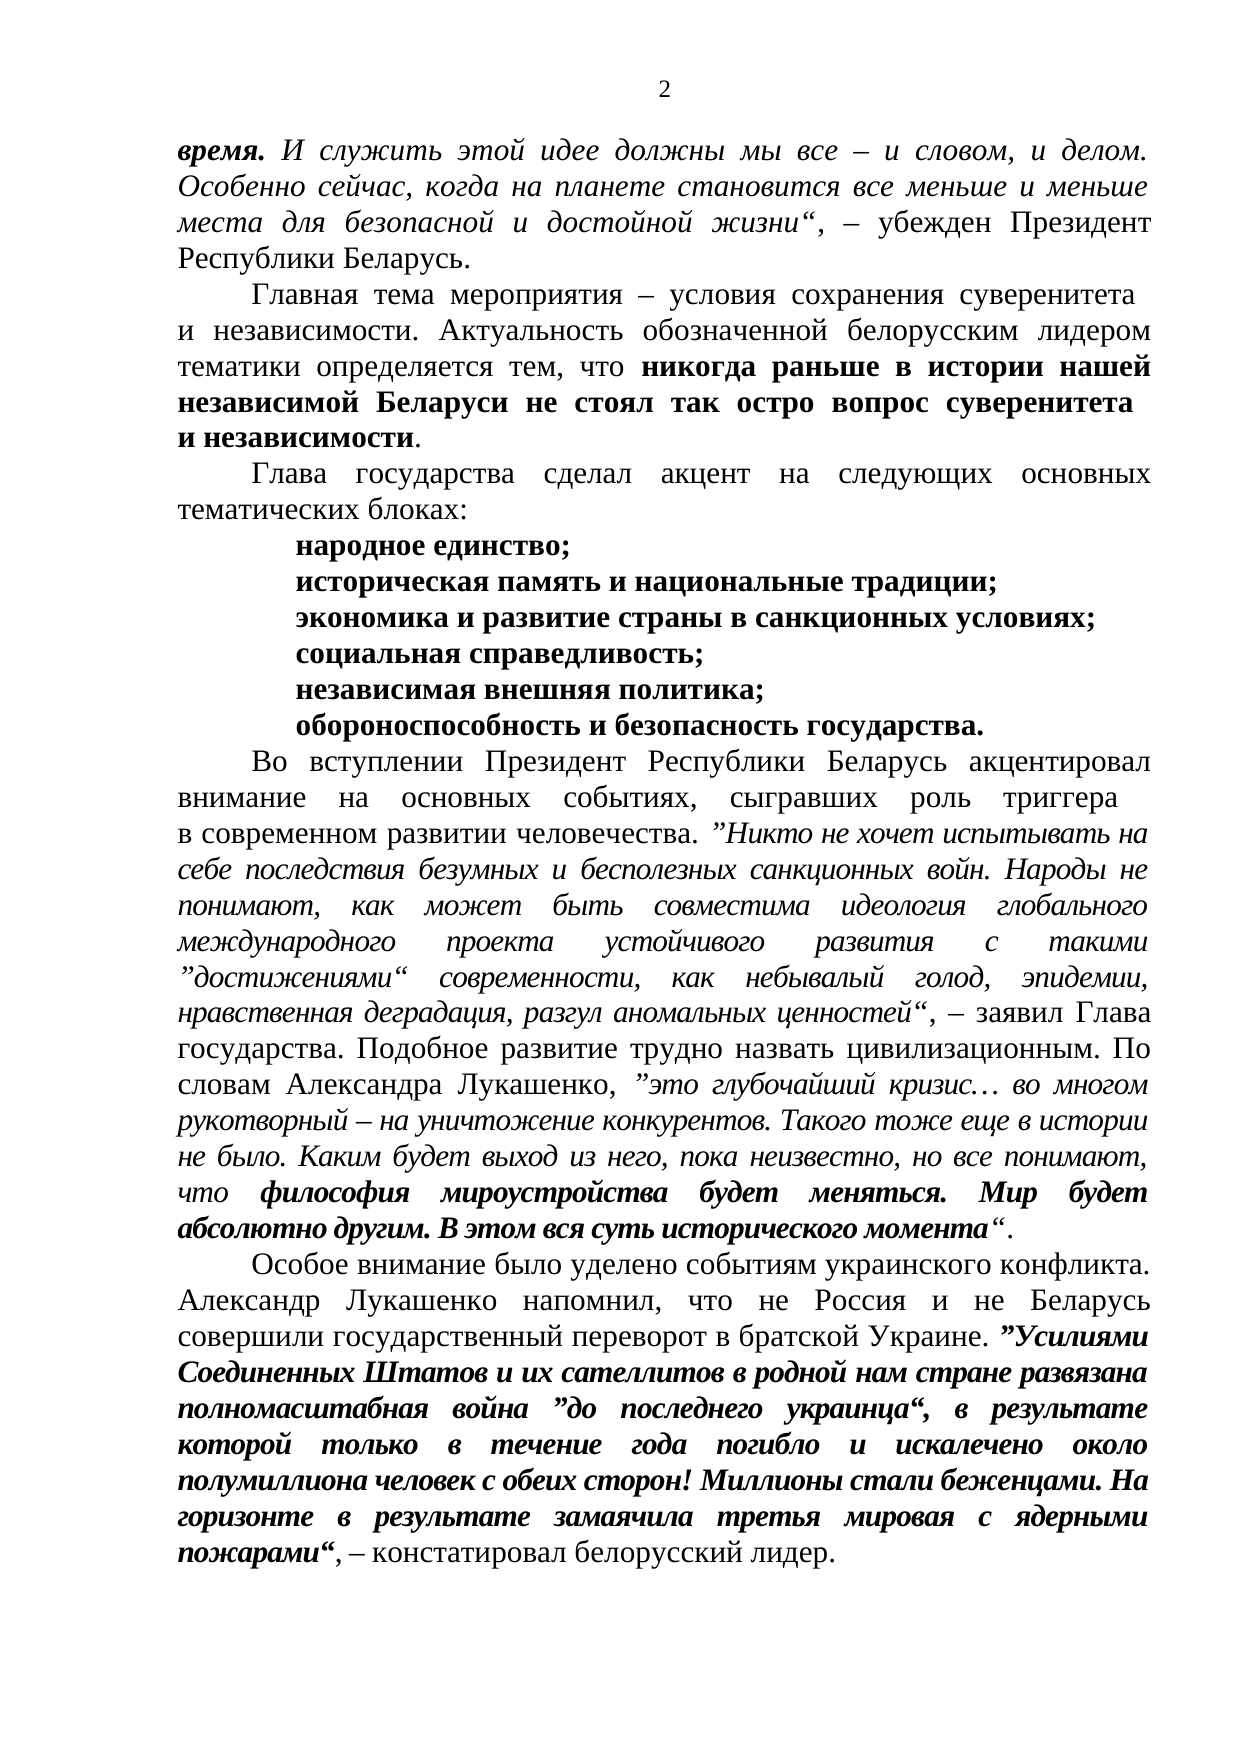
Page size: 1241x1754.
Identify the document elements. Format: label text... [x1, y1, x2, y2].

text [177, 131, 1152, 275]
text социальная справедливость; [295, 634, 1152, 670]
text экономика и развитие страны в санкционных условиях; [295, 598, 1152, 634]
text Главная тема мероприятия – условия сохранения суверенитета и независимости. Актуальность обозначенной белорусским лидером тематики определяется тем, что никогда раньше в истории нашей независимой Беларуси не стоял так остро вопрос суверенитета и независимости. [177, 275, 1152, 455]
text обороноспособность и безопасность государства. [295, 706, 1152, 742]
text Во вступлении Президент Республики Беларусь акцентировал внимание на основных событиях, сыгравших роль триггера в современном развитии человечества. ”Никто не хочет испытывать на себе последствия безумных и бесполезных санкционных войн. Народы не понимают, как может быть совместима идеология глобального международного проекта устойчивого развития с такими ”достижениями“ современности, как небывалый голод, эпидемии, нравственная деградация, разгул аномальных ценностей“, – заявил Глава государства. Подобное развитие трудно назвать цивилизационным. По словам Александра Лукашенко, ”это глубочайший кризис… во многом рукотворный – на уничтожение конкурентов. Такого тоже еще в истории не было. Каким будет выход из него, пока неизвестно, но все понимают, что философия мироустройства будет меняться. Мир будет абсолютно другим. В этом вся суть исторического момента“. [177, 742, 1152, 1245]
text независимая внешняя политика; [295, 670, 1152, 706]
text народное единство; [295, 527, 1152, 562]
text Особое внимание было уделено событиям украинского конфликта. Александр Лукашенко напомнил, что не Россия и не Беларусь совершили государственный переворот в братской Украине. ”Усилиями Соединенных Штатов и их сателлитов в родной нам стране развязана полномасштабная война ”до последнего украинца“, в результате которой только в течение года погибло и искалечено около полумиллиона человек с обеих сторон! Миллионы стали беженцами. На горизонте в результате замаячила третья мировая с ядерными пожарами“, – констатировал белорусский лидер. [177, 1245, 1152, 1569]
text историческая память и национальные традиции; [295, 562, 1152, 598]
text Глава государства сделал акцент на следующих основных тематических блоках: [177, 455, 1152, 527]
